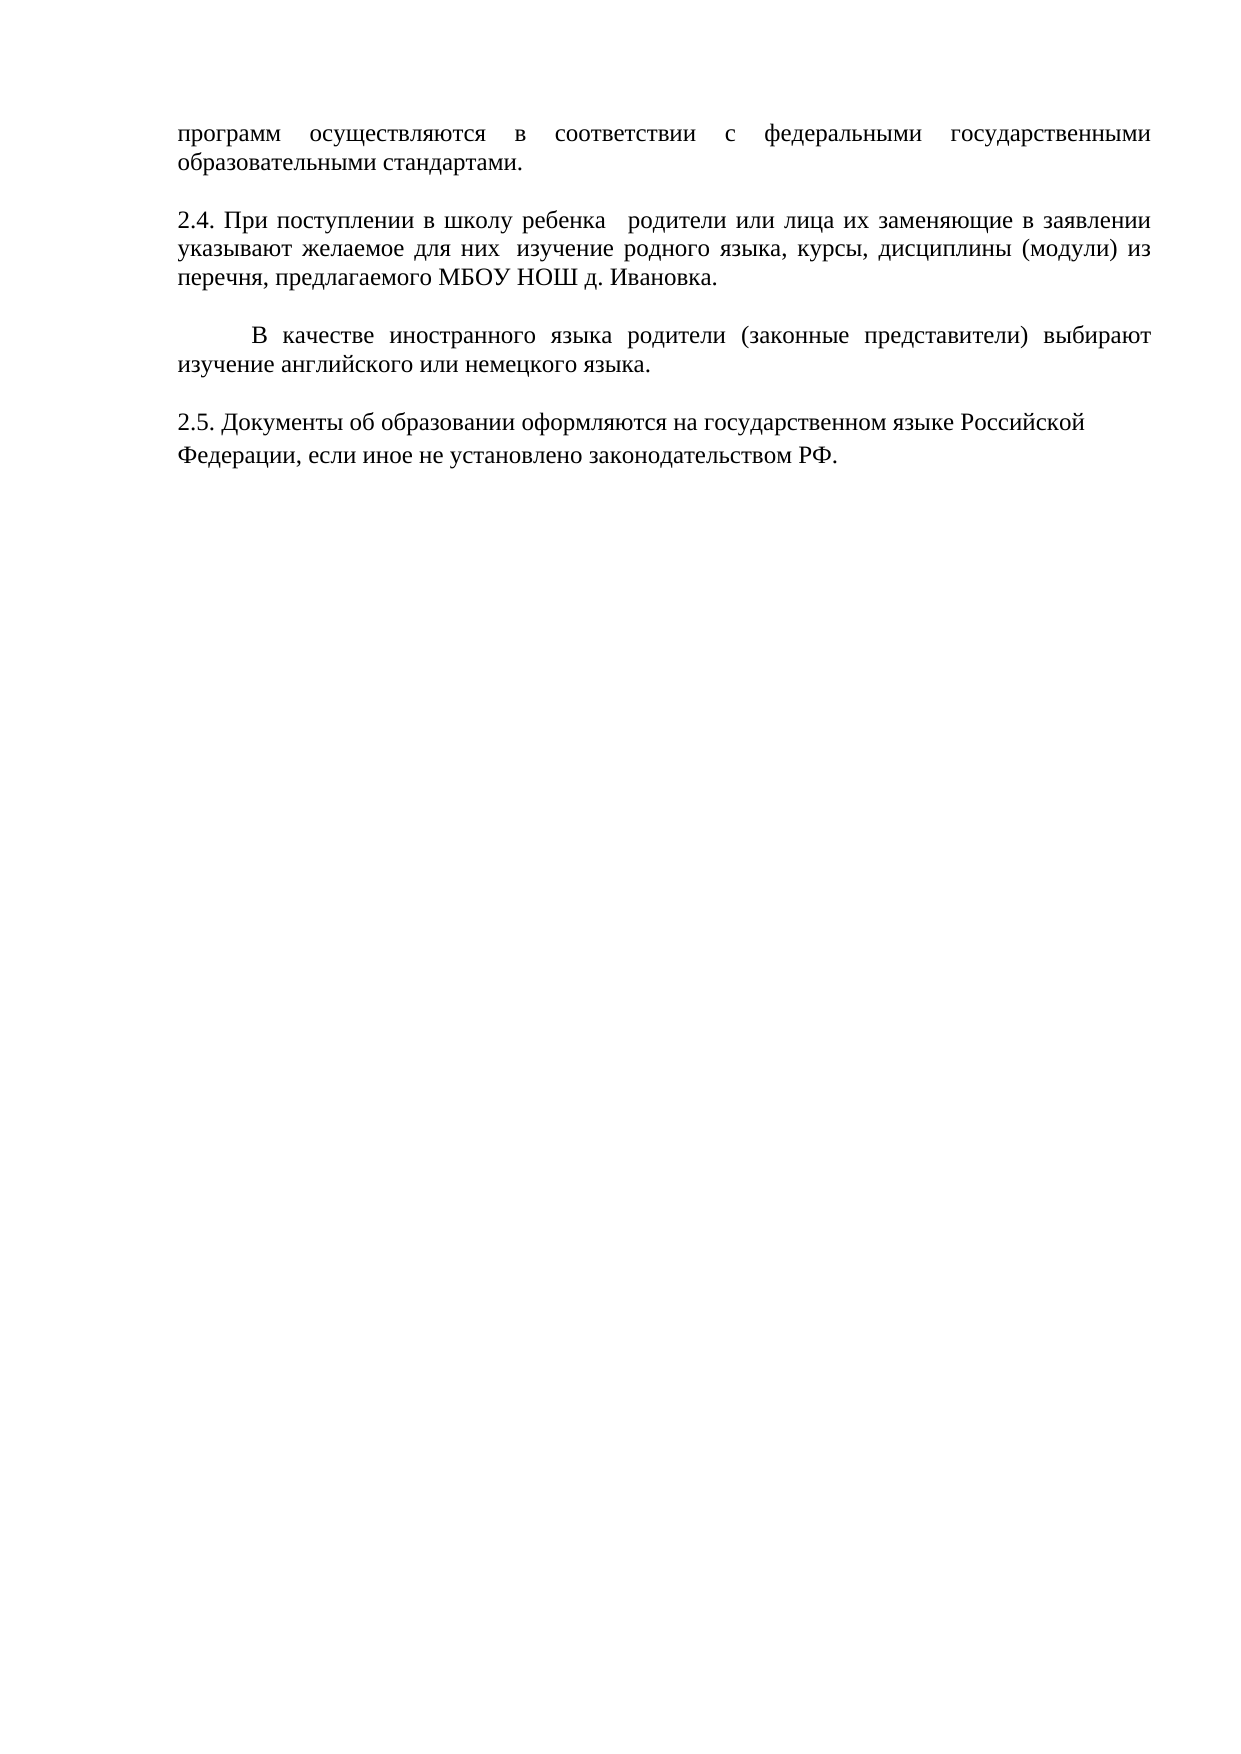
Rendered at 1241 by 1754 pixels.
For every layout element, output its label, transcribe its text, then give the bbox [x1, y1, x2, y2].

text 2.5. Документы об образовании оформляются на государственном языке Российской Федерации, если иное не установлено законодательством РФ. [177, 407, 1152, 469]
text 2.4. При поступлении в школу ребенка родители или лица их заменяющие в заявлении указывают желаемое для них изучение родного языка, курсы, дисциплины (модули) из перечня, предлагаемого МБОУ НОШ д. Ивановка. [177, 205, 1152, 291]
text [177, 118, 1152, 176]
text В качестве иностранного языка родители (законные представители) выбирают изучение английского или немецкого языка. [177, 320, 1152, 378]
